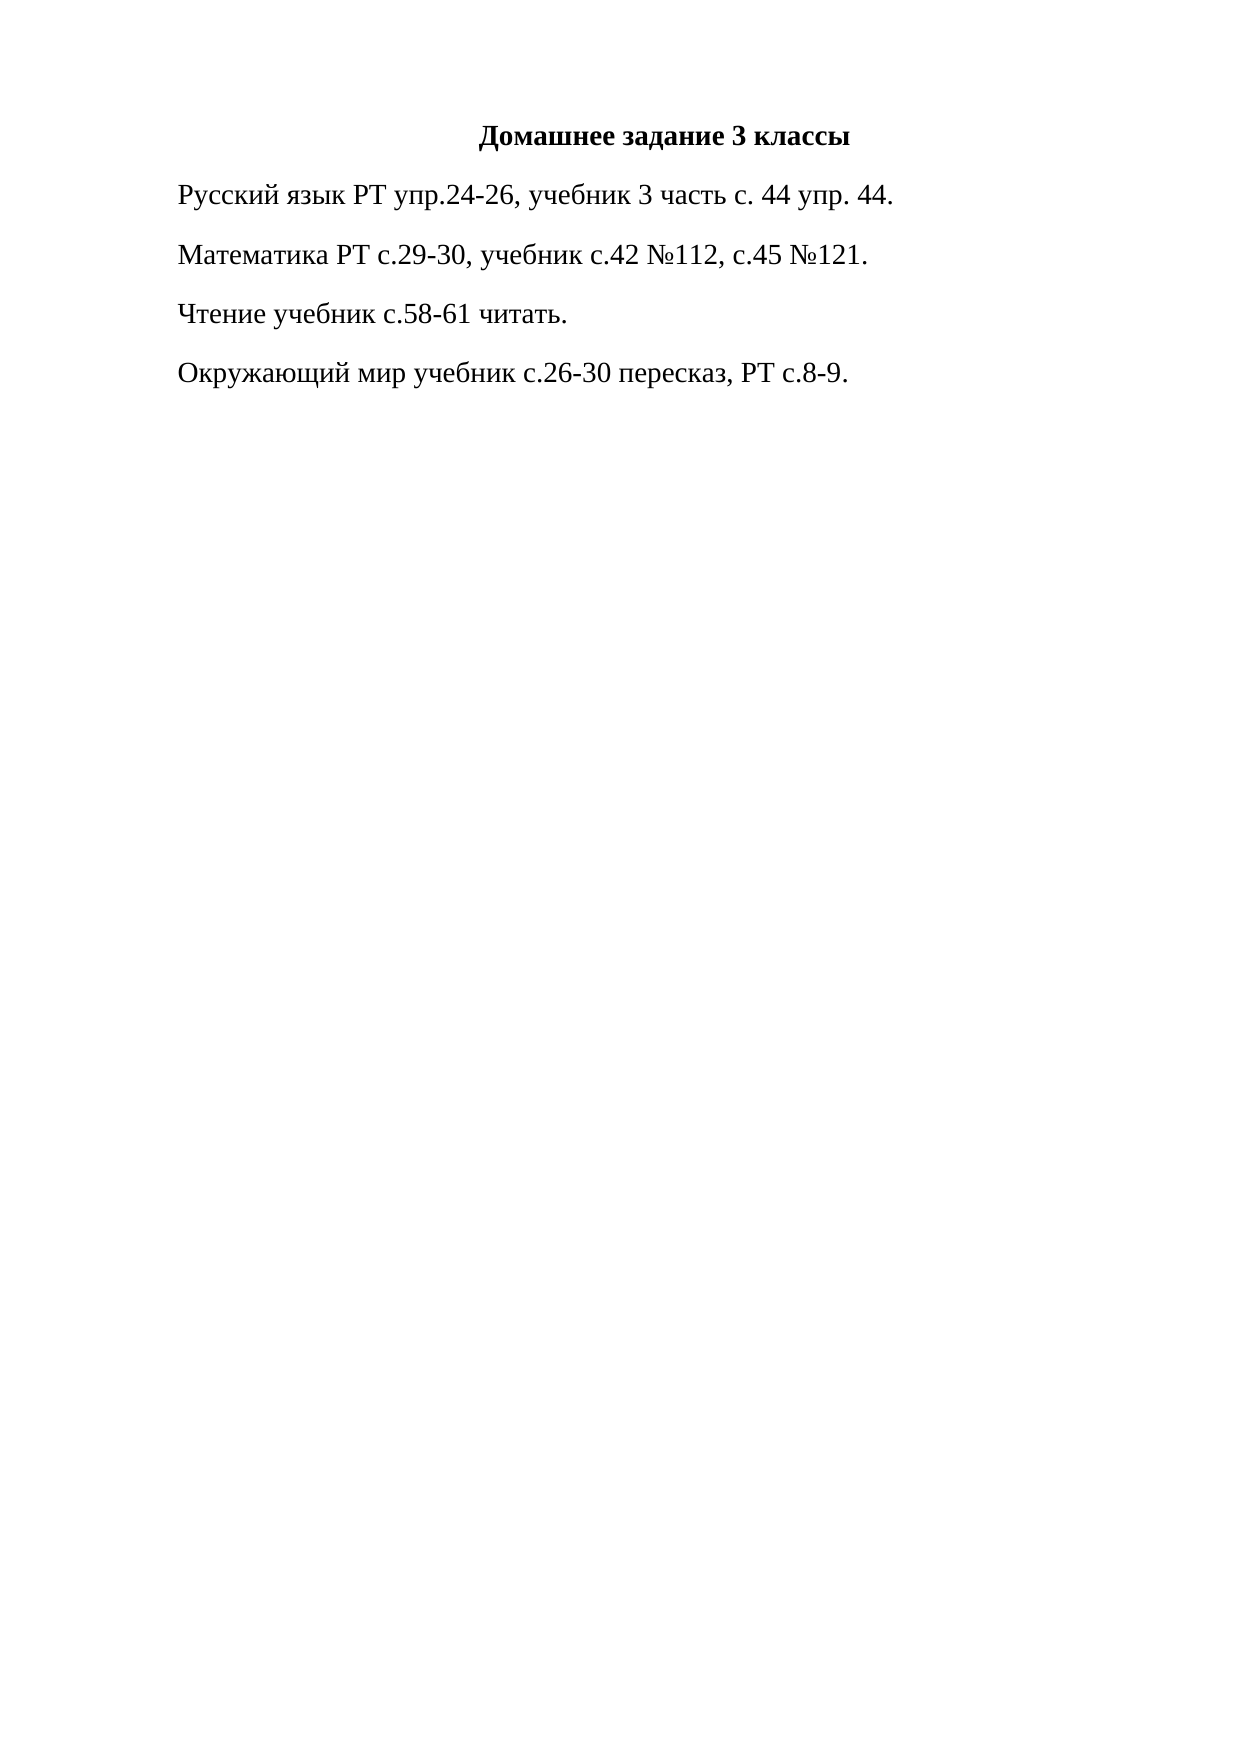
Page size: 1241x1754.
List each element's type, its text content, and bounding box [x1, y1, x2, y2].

text Окружающий мир учебник с.26-30 пересказ, РТ с.8-9. [177, 356, 1152, 389]
text Чтение учебник с.58-61 читать. [177, 296, 1152, 330]
text Русский язык РТ упр.24-26, учебник 3 часть с. 44 упр. 44. [177, 177, 1152, 211]
text Математика РТ с.29-30, учебник с.42 №112, с.45 №121. [177, 237, 1152, 270]
text Домашнее задание 3 классы [177, 118, 1152, 152]
